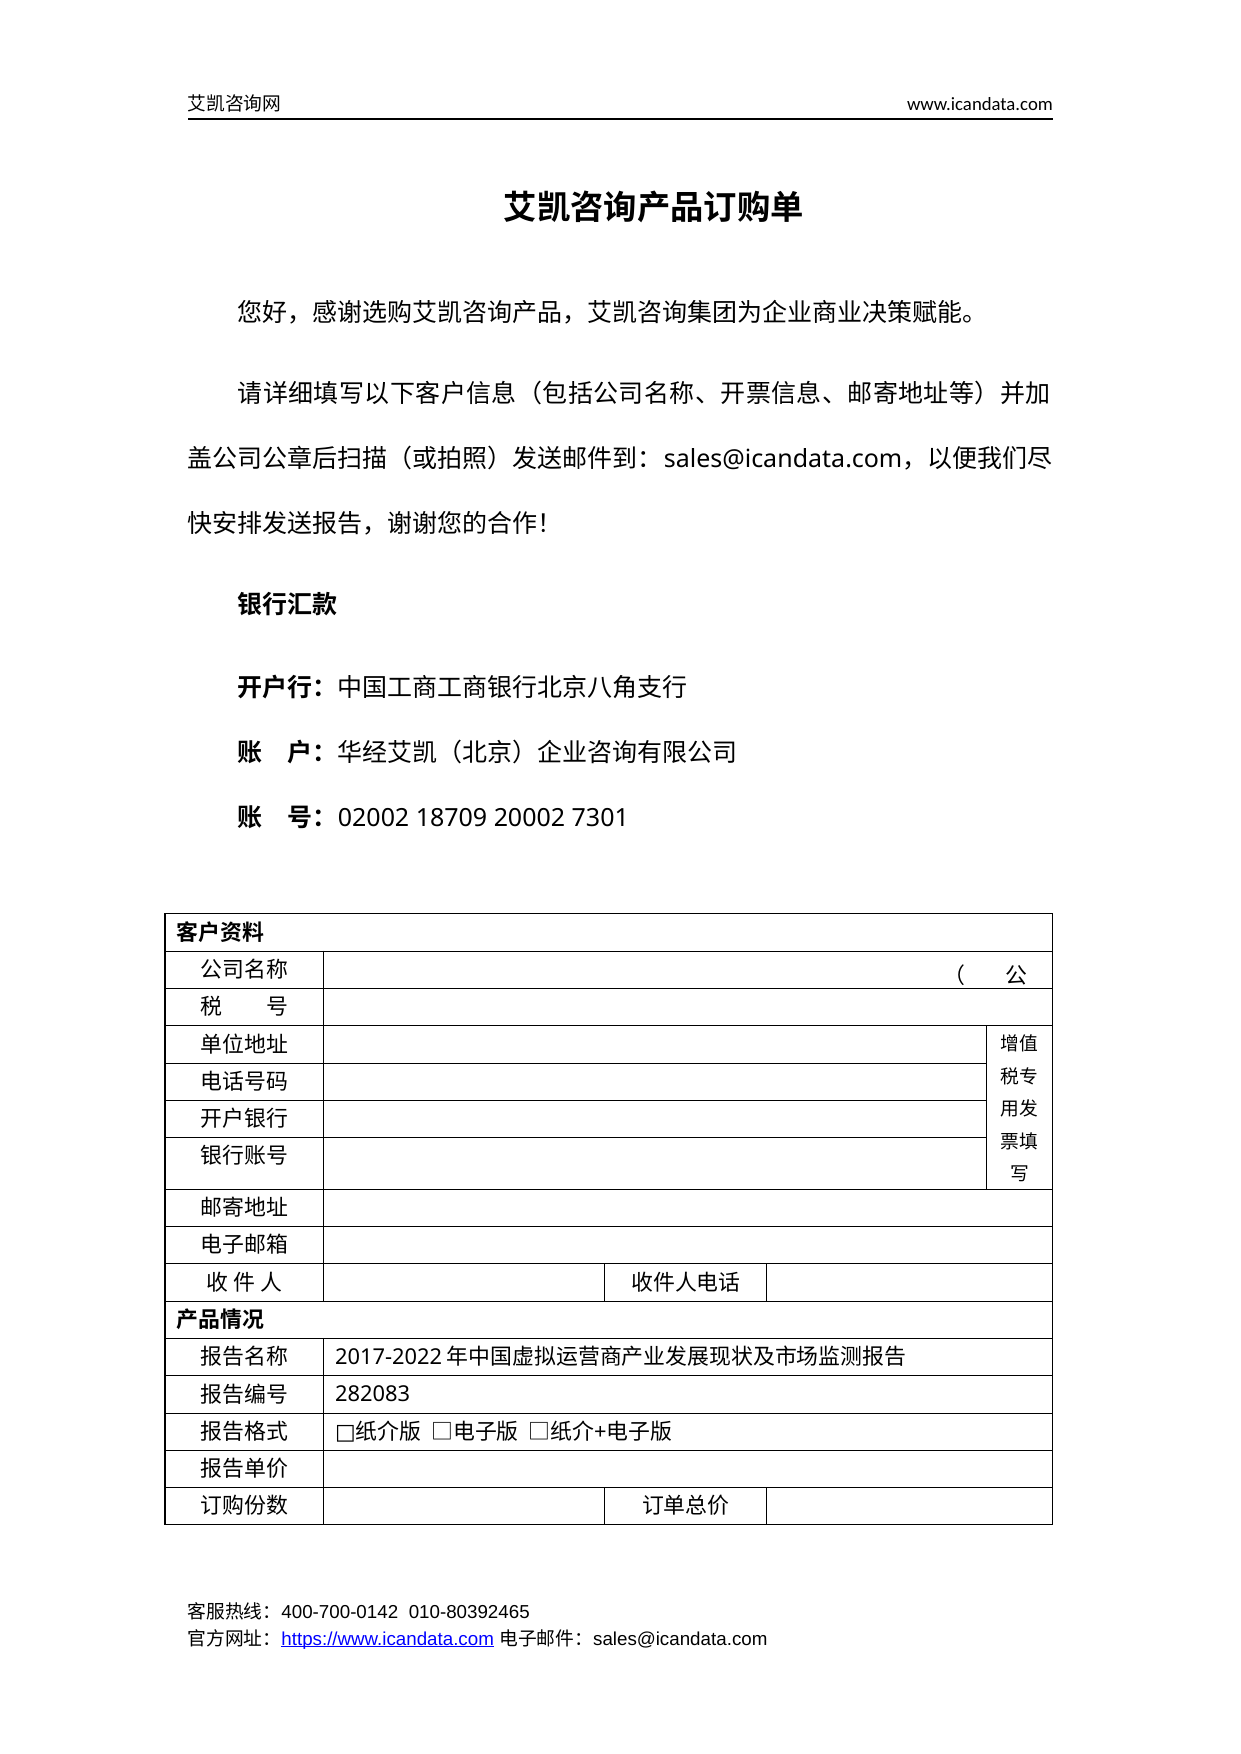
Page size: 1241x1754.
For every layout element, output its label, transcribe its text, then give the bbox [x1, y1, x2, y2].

text 您好，感谢选购艾凯咨询产品，艾凯咨询集团为企业商业决策赋能。 [187, 278, 1053, 343]
table_cell [767, 1488, 1052, 1524]
table_cell [324, 1451, 1052, 1487]
table_cell [324, 1488, 604, 1524]
table_cell 邮寄地址 [166, 1190, 323, 1226]
table_cell 开户银行 [166, 1101, 323, 1137]
table_cell 订单总价 [605, 1488, 766, 1524]
table_cell [324, 1227, 1052, 1263]
table_cell 收件人电话 [605, 1264, 766, 1301]
table_cell 报告格式 [166, 1414, 323, 1450]
text 开户行：中国工商工商银行北京八角支行 [187, 653, 1053, 718]
table_cell 282083 [324, 1376, 1052, 1412]
text 账 号：02002 18709 20002 7301 [187, 783, 1053, 848]
table_cell 收 件 人 [166, 1264, 323, 1301]
table_cell 订购份数 [166, 1488, 323, 1524]
table_cell [324, 1064, 986, 1100]
table_cell 税 号 [166, 989, 323, 1025]
table_cell 产品情况 [166, 1302, 1052, 1338]
text 银行汇款 [187, 570, 1053, 635]
table_cell 增值税专用发票填写 [987, 1026, 1052, 1189]
table_cell □纸介版 □电子版 □纸介+电子版 [324, 1414, 1052, 1450]
table_cell [767, 1264, 1052, 1301]
table_cell 公司名称 [166, 952, 323, 988]
table_cell [324, 1264, 604, 1301]
table_cell [324, 989, 1052, 1025]
table_cell 报告单价 [166, 1451, 323, 1487]
table_cell [324, 1138, 986, 1189]
table_cell 单位地址 [166, 1026, 323, 1062]
table_cell 报告编号 [166, 1376, 323, 1412]
text 艾凯咨询产品订购单 [187, 172, 1053, 237]
table_cell [324, 952, 1052, 988]
table_header 客户资料 [166, 914, 1052, 951]
text 请详细填写以下客户信息（包括公司名称、开票信息、邮寄地址等）并加盖公司公章后扫描（或拍照）发送邮件到：sales@icandata.com，以便我们尽快安排发送报告，谢谢您的合作！ [187, 359, 1053, 554]
table_cell 报告名称 [166, 1339, 323, 1375]
table_cell 银行账号 [166, 1138, 323, 1189]
text 账 户：华经艾凯（北京）企业咨询有限公司 [187, 718, 1053, 783]
table_cell [324, 1190, 1052, 1226]
table_cell 2017-2022年中国虚拟运营商产业发展现状及市场监测报告 [324, 1339, 1052, 1375]
table_cell 电子邮箱 [166, 1227, 323, 1263]
table_cell [324, 1101, 986, 1137]
table_cell [324, 1026, 986, 1062]
table_cell 电话号码 [166, 1064, 323, 1100]
